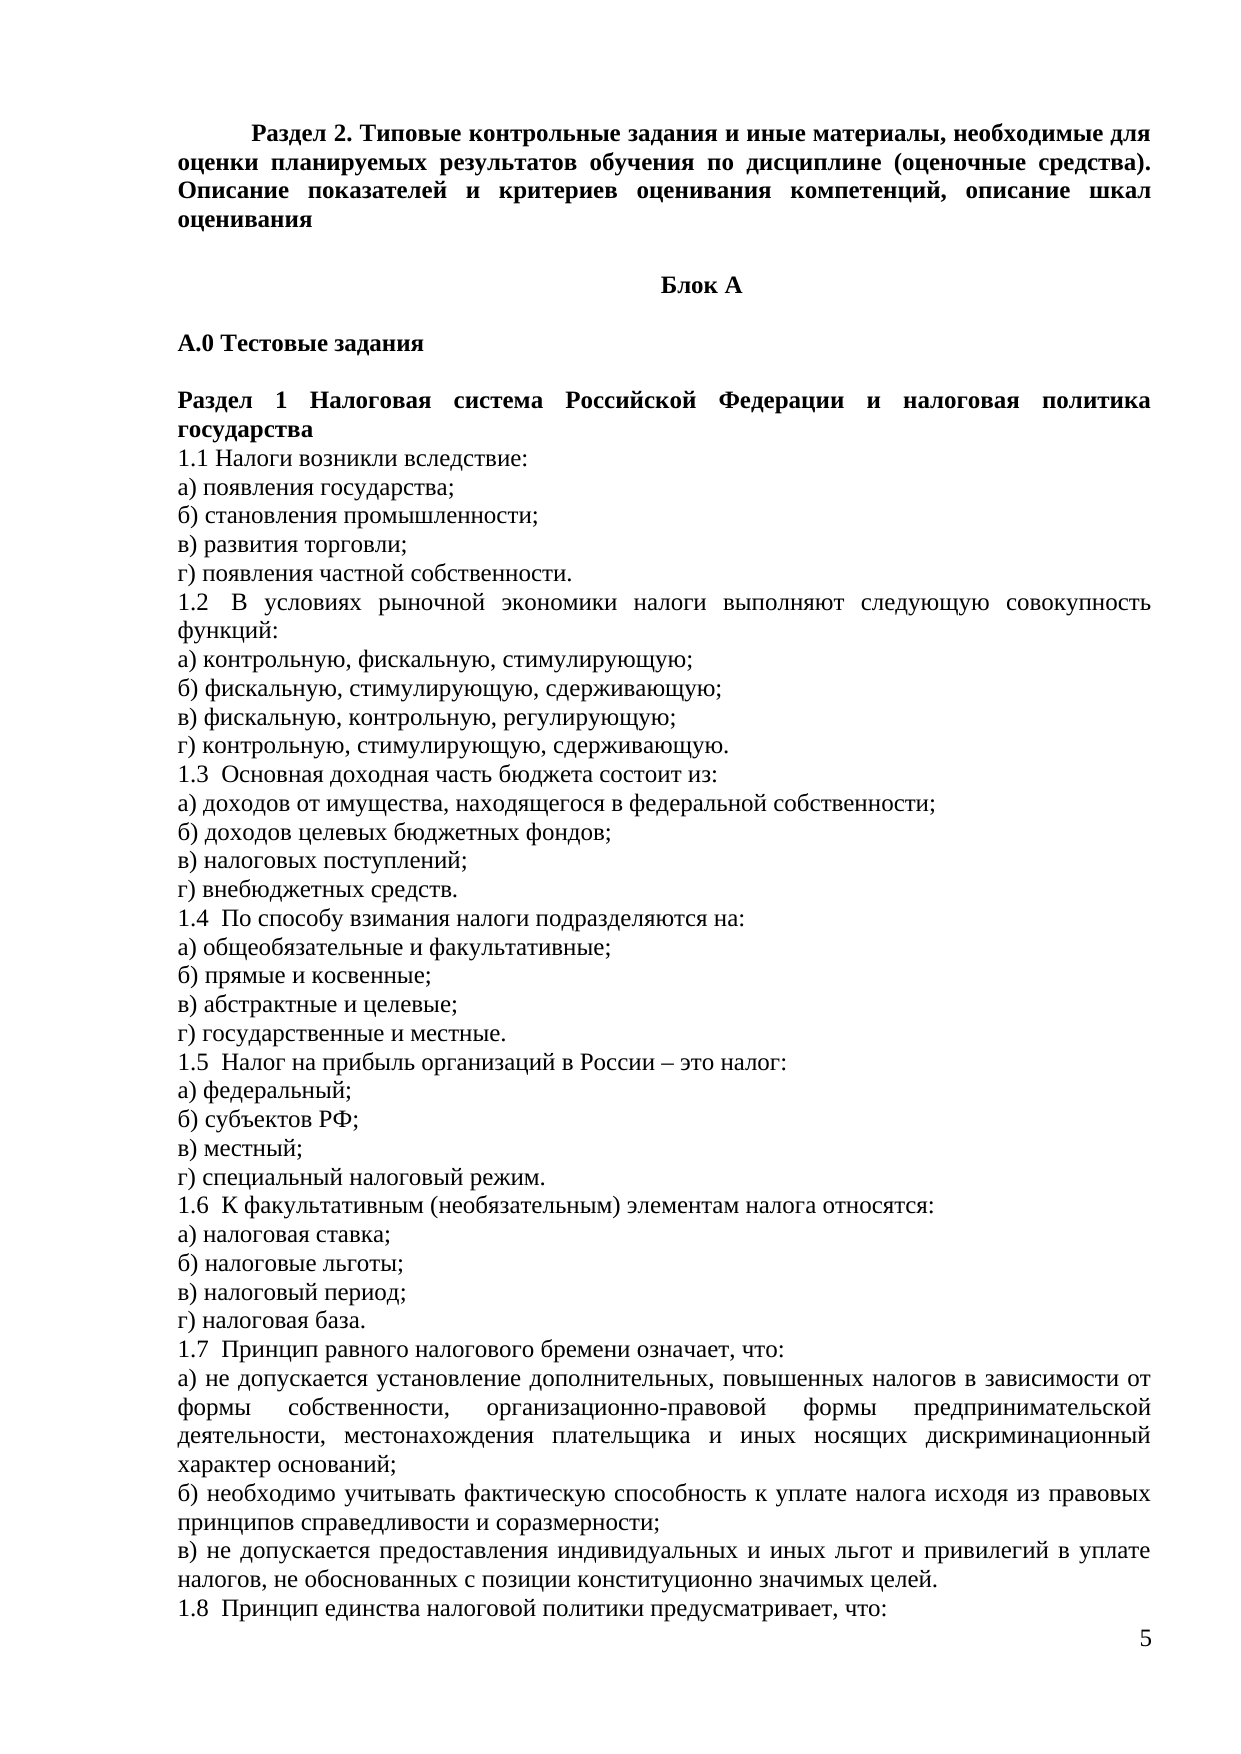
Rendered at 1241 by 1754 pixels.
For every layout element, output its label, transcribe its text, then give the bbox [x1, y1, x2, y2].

text г) контрольную, стимулирующую, сдерживающую. [177, 731, 1152, 759]
list Налоги возникли вследствие: [177, 443, 1152, 472]
text б) субъектов РФ; [177, 1104, 1152, 1133]
text б) необходимо учитывать фактическую способность к уплате налога исходя из правовых принципов справедливости и соразмерности; [177, 1478, 1152, 1536]
list Принцип единства налоговой политики предусматривает, что: [177, 1593, 1152, 1622]
text г) внебюджетных средств. [177, 874, 1152, 903]
text а) налоговая ставка; [177, 1219, 1152, 1248]
text а) появления государства; [177, 472, 1152, 501]
list Основная доходная часть бюджета состоит из: [177, 759, 1152, 788]
text в) не допускается предоставления индивидуальных и иных льгот и привилегий в уплате налогов, не обоснованных с позиции конституционно значимых целей. [177, 1536, 1152, 1593]
list К факультативным (необязательным) элементам налога относятся: [177, 1191, 1152, 1219]
text в) абстрактные и целевые; [177, 989, 1152, 1018]
text г) появления частной собственности. [177, 558, 1152, 587]
text а) общеобязательные и факультативные; [177, 932, 1152, 961]
text б) налоговые льготы; [177, 1248, 1152, 1277]
text г) налоговая база. [177, 1306, 1152, 1334]
text г) государственные и местные. [177, 1018, 1152, 1047]
text б) прямые и косвенные; [177, 961, 1152, 989]
text в) налоговых поступлений; [177, 846, 1152, 874]
list В условиях рыночной экономики налоги выполняют следующую совокупность функций: [177, 587, 1152, 644]
text г) специальный налоговый режим. [177, 1162, 1152, 1191]
text в) местный; [177, 1133, 1152, 1162]
text Раздел 1 Налоговая система Российской Федерации и налоговая политика государства [177, 386, 1152, 443]
text а) не допускается установление дополнительных, повышенных налогов в зависимости от формы собственности, организационно-правовой формы предпринимательской деятельности, местонахождения плательщика и иных носящих дискриминационный характер оснований; [177, 1363, 1152, 1478]
text Раздел 2. Типовые контрольные задания и иные материалы, необходимые для оценки планируемых результатов обучения по дисциплине (оценочные средства). Описание показателей и критериев оценивания компетенций, описание шкал оценивания [177, 118, 1152, 233]
text б) фискальную, стимулирующую, сдерживающую; [177, 673, 1152, 702]
text Блок А [177, 271, 1152, 299]
text в) развития торговли; [177, 529, 1152, 558]
text а) контрольную, фискальную, стимулирующую; [177, 644, 1152, 673]
text а) доходов от имущества, находящегося в федеральной собственности; [177, 788, 1152, 817]
text а) федеральный; [177, 1076, 1152, 1104]
list Принцип равного налогового бремени означает, что: [177, 1334, 1152, 1363]
text А.0 Тестовые задания [177, 328, 1152, 357]
text в) налоговый период; [177, 1277, 1152, 1306]
text б) становления промышленности; [177, 501, 1152, 529]
list По способу взимания налоги подразделяются на: [177, 903, 1152, 932]
list Налог на прибыль организаций в России – это налог: [177, 1047, 1152, 1076]
text в) фискальную, контрольную, регулирующую; [177, 702, 1152, 731]
text б) доходов целевых бюджетных фондов; [177, 817, 1152, 846]
